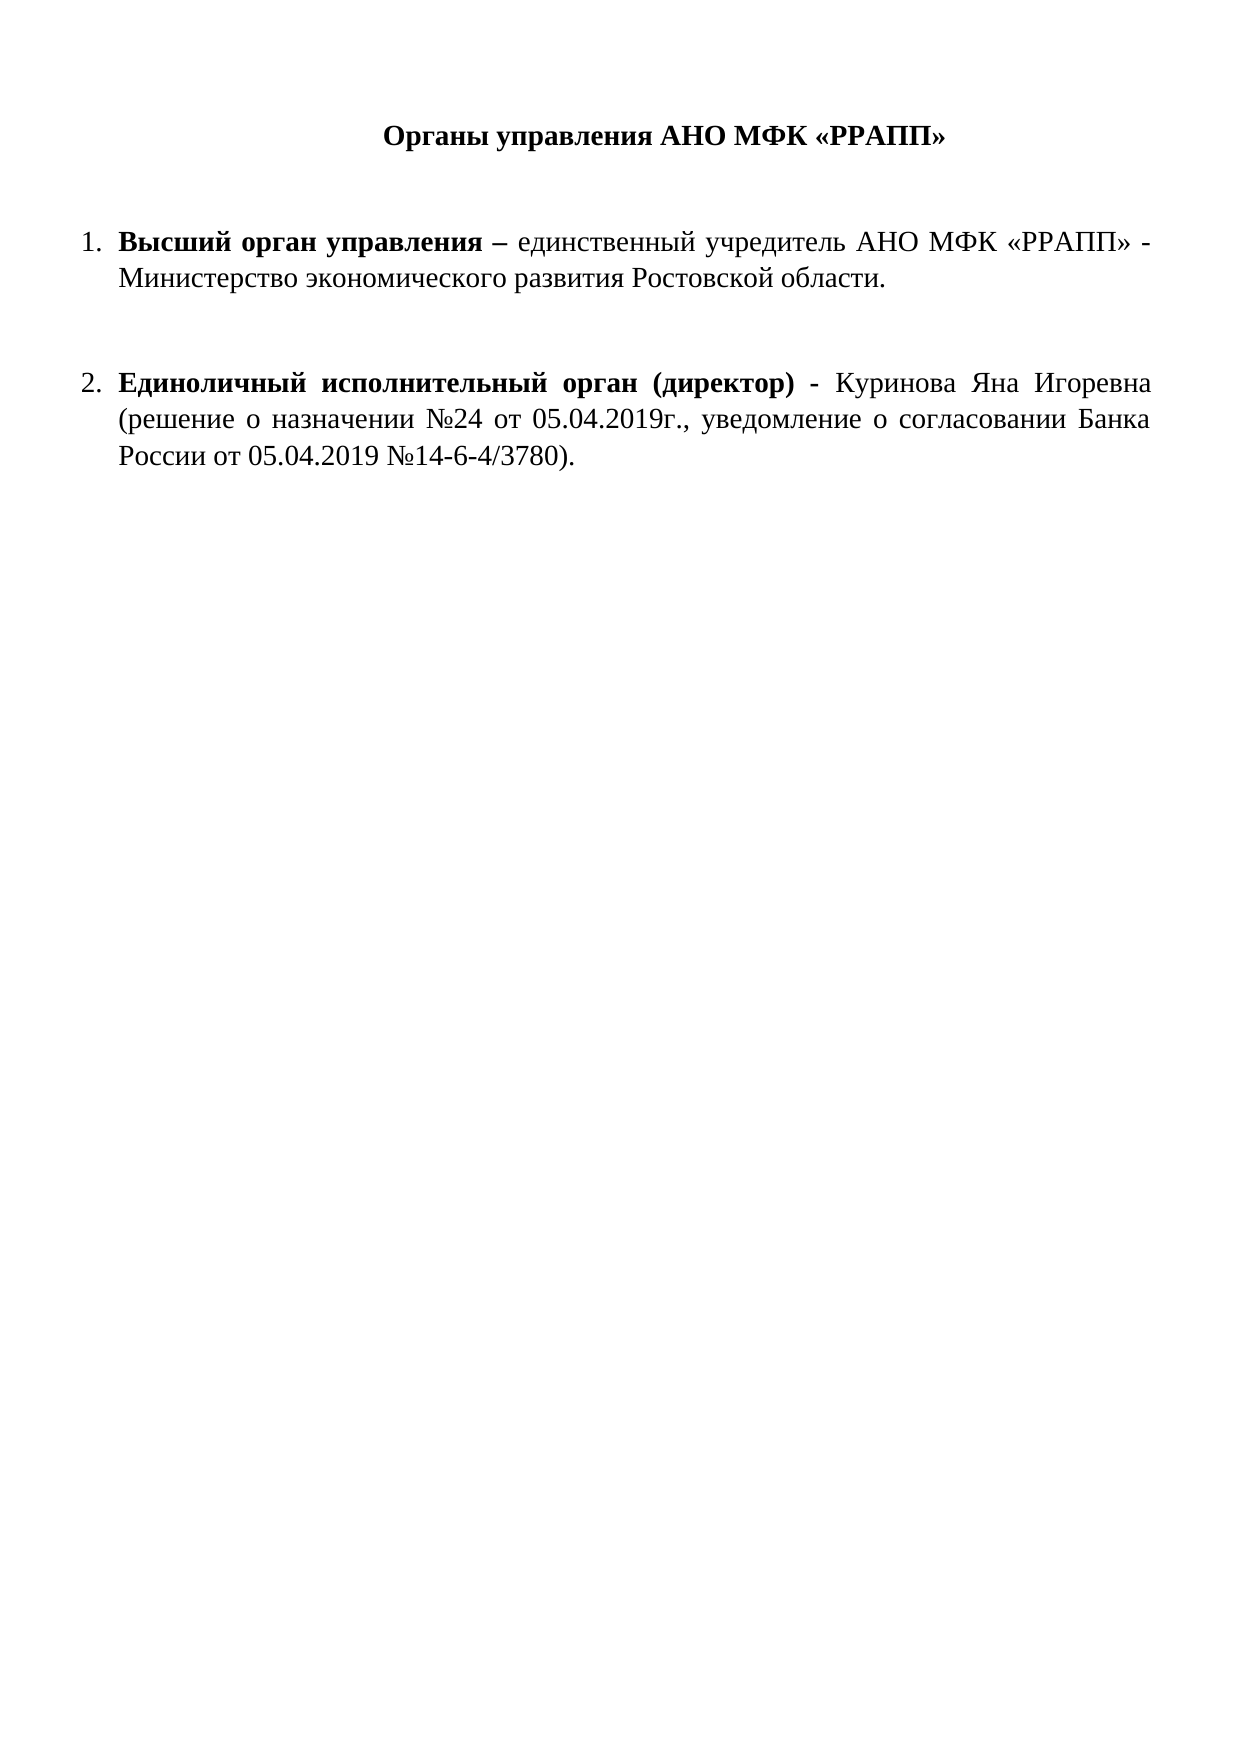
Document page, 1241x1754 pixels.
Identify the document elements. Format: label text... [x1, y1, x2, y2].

list Единоличный исполнительный орган (директор) - Куринова Яна Игоревна (решение о назначении №24 от 05.04.2019г., уведомление о согласовании Банка России от 05.04.2019 №14-6-4/3780). [81, 366, 1152, 471]
list Высший орган управления – единственный учредитель АНО МФК «РРАПП» - Министерство экономического развития Ростовской области. [81, 224, 1152, 293]
text Органы управления АНО МФК «РРАПП» [177, 118, 1152, 152]
